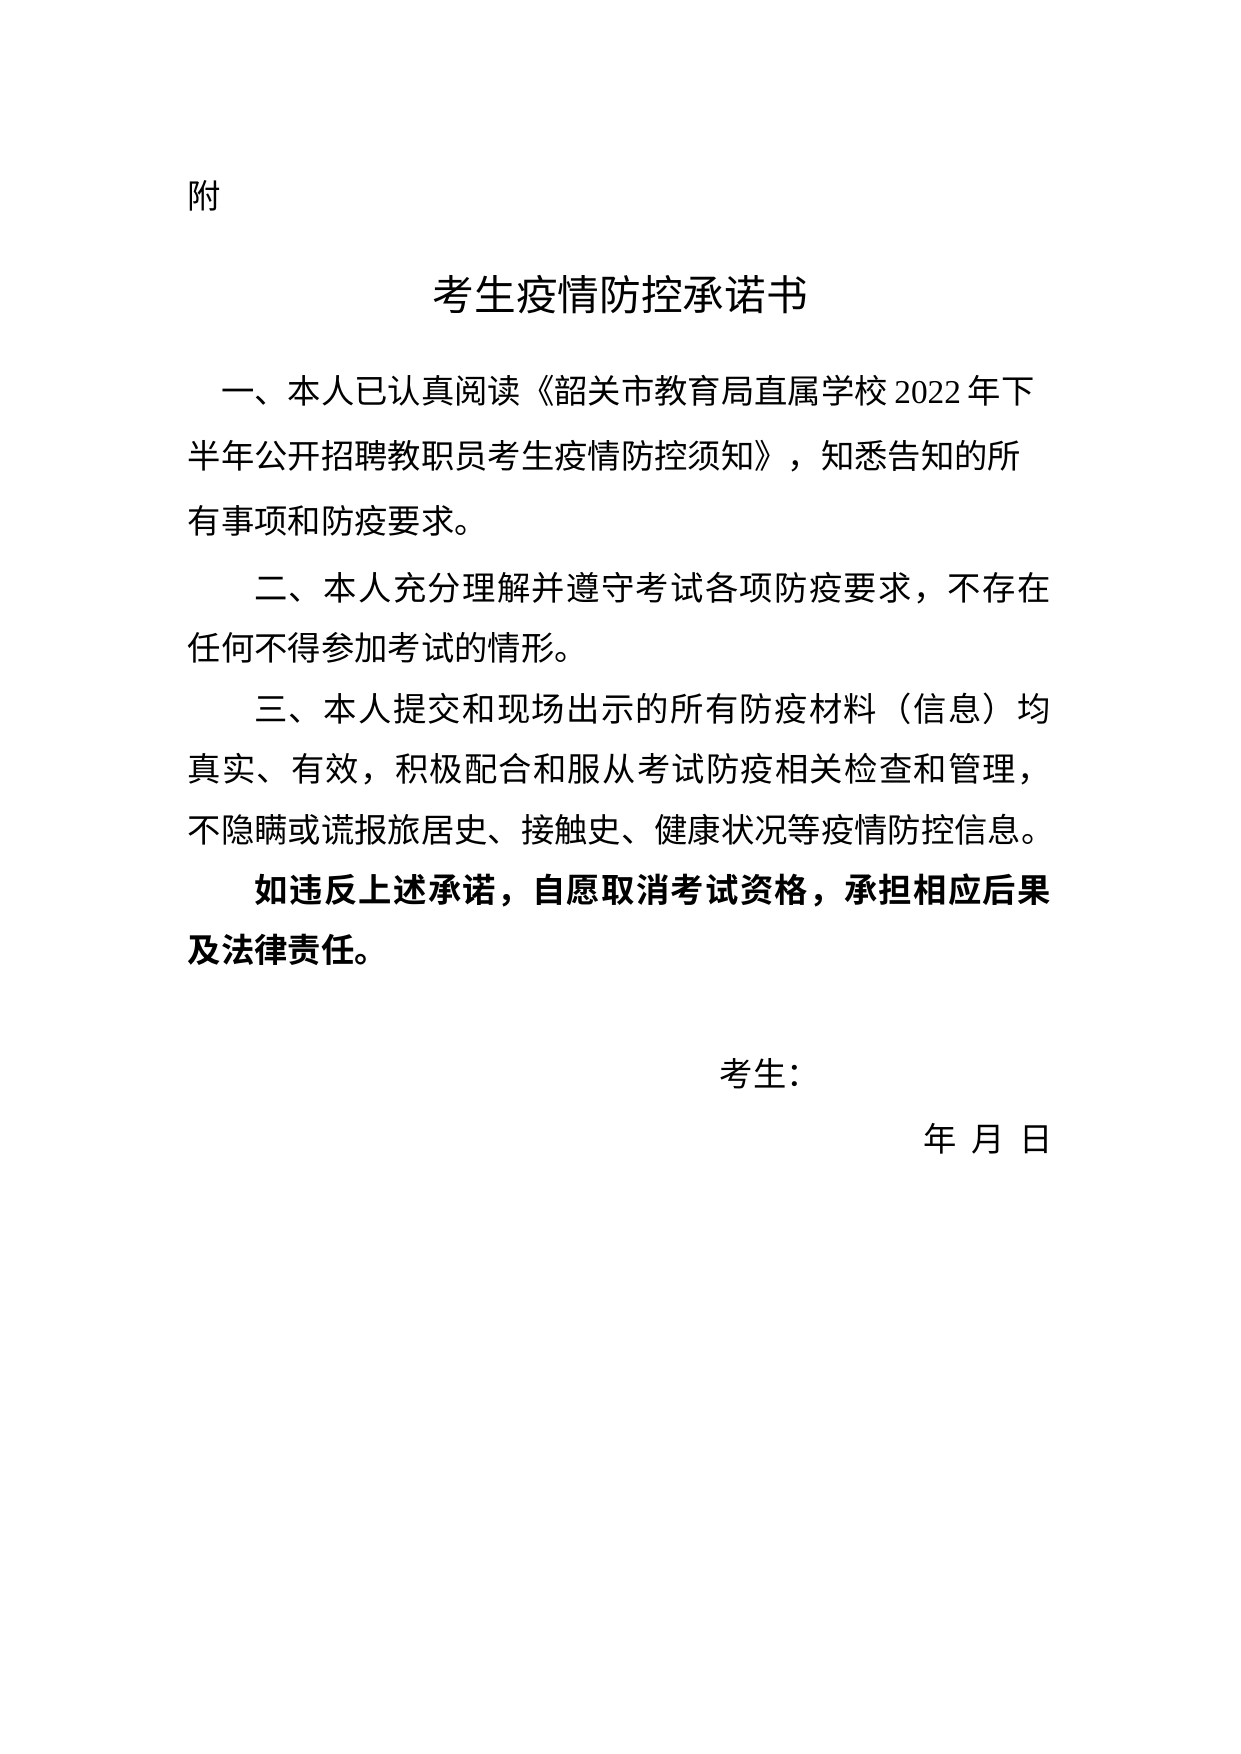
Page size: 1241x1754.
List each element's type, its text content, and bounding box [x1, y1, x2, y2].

text 附 [187, 162, 1053, 227]
text 考生： [187, 1040, 1053, 1105]
text 如违反上述承诺，自愿取消考试资格，承担相应后果及法律责任。 [187, 854, 1053, 975]
text 二、本人充分理解并遵守考试各项防疫要求，不存在任何不得参加考试的情形。 [187, 552, 1053, 673]
text 一、本人已认真阅读《韶关市教育局直属学校2022年下半年公开招聘教职员考生疫情防控须知》，知悉告知的所有事项和防疫要求。 [187, 357, 1053, 552]
text 考生疫情防控承诺书 [187, 259, 1053, 324]
text 三、本人提交和现场出示的所有防疫材料（信息）均真实、有效，积极配合和服从考试防疫相关检查和管理，不隐瞒或谎报旅居史、接触史、健康状况等疫情防控信息。 [187, 673, 1053, 854]
text 年 月 日 [187, 1105, 1053, 1170]
